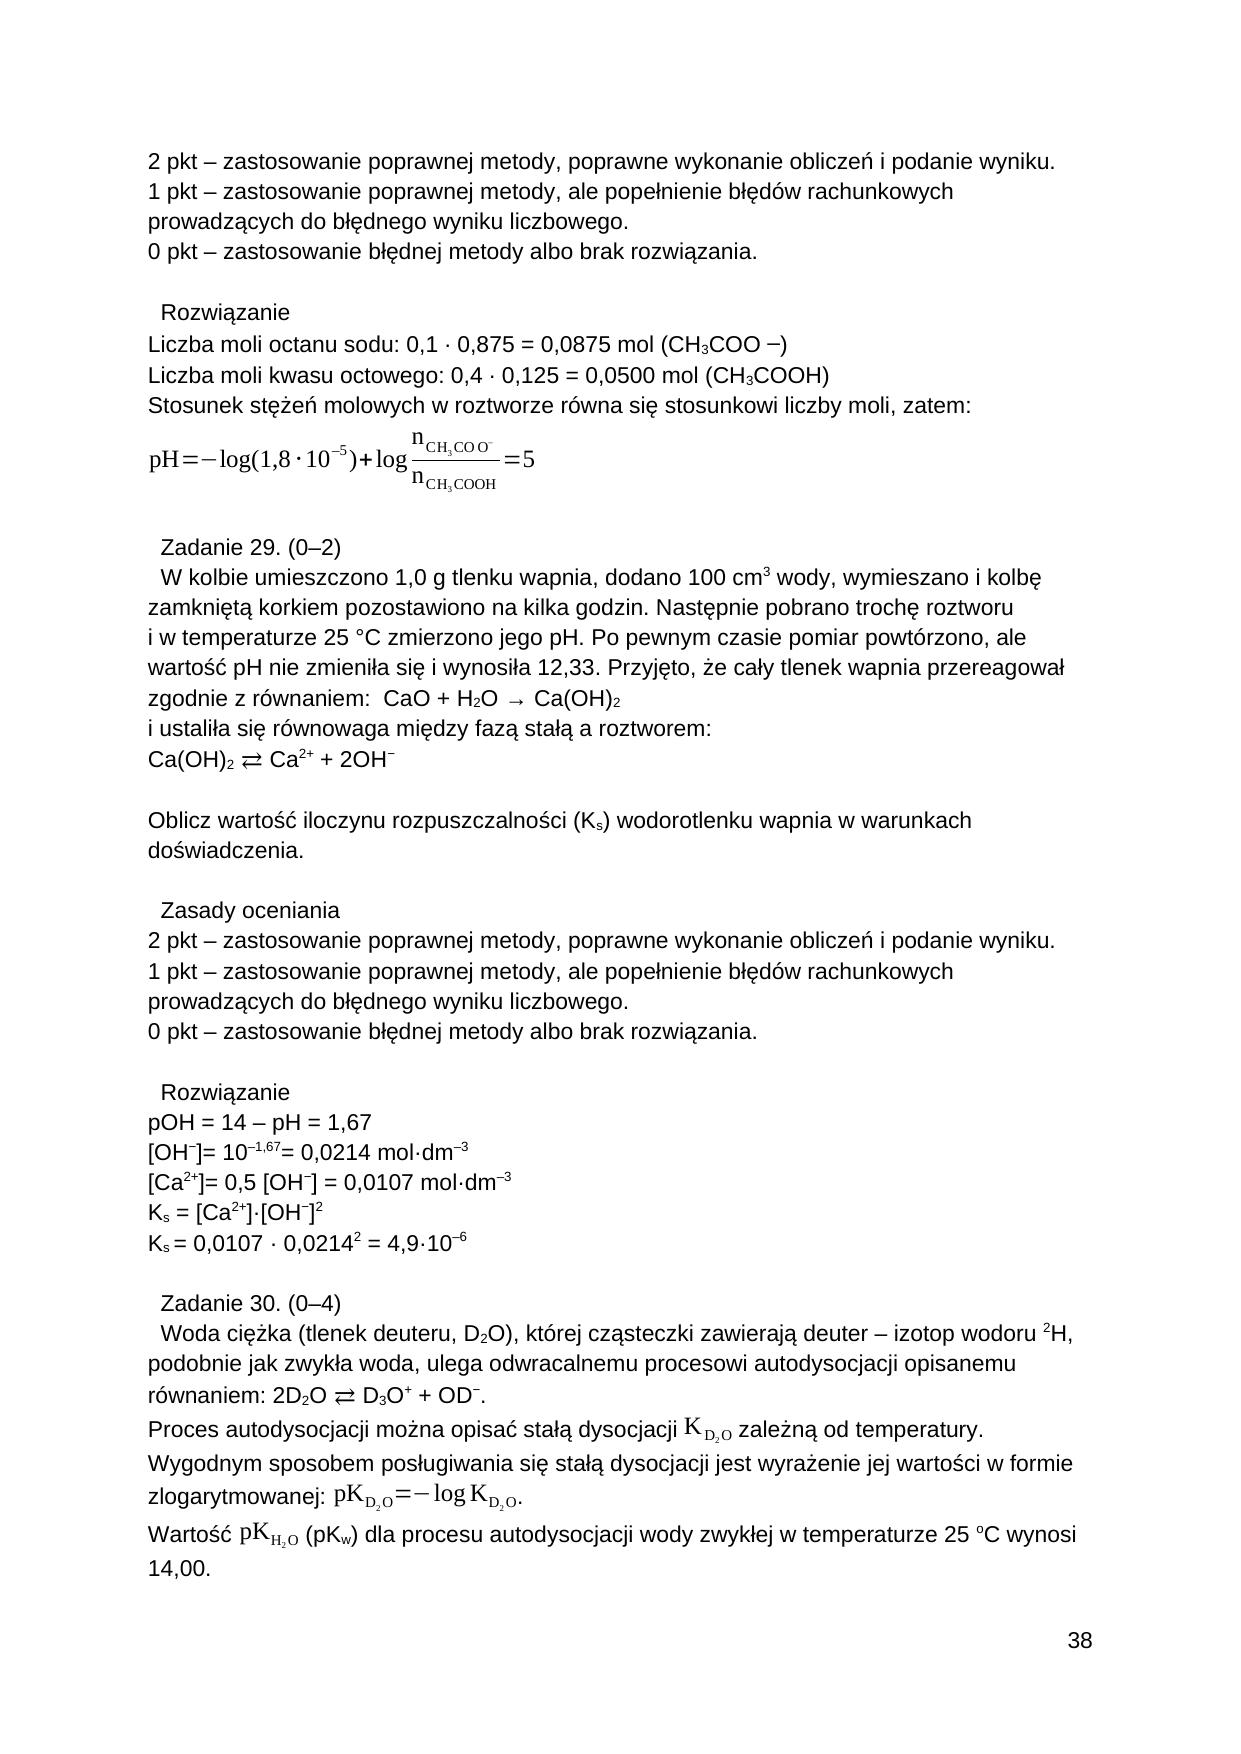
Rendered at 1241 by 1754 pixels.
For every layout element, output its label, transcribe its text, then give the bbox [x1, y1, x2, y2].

text 1 pkt – zastosowanie poprawnej metody, ale popełnienie błędów rachunkowych prowadzących do błędnego wyniku liczbowego. [148, 958, 1093, 1014]
text [Ca2+]= 0,5 [OH−] = 0,0107 mol·dm–3 [148, 1169, 1093, 1195]
text [OH−]= 10–1,67= 0,0214 mol·dm–3 [148, 1139, 1093, 1165]
text Zadanie 29. (0–2) W kolbie umieszczono 1,0 g tlenku wapnia, dodano 100 cm3 wody, wymieszano i kolbę zamkniętą korkiem pozostawiono na kilka godzin. Następnie pobrano trochę roztworu i w temperaturze 25 °C zmierzono jego pH. Po pewnym czasie pomiar powtórzono, ale wartość pH nie zmieniła się i wynosiła 12,33. Przyjęto, że cały tlenek wapnia przereagował zgodnie z równaniem: CaO + H2O → Ca(OH)2 [148, 533, 1093, 711]
text Rozwiązanie [148, 1078, 1093, 1105]
text pOH = 14 – pH = 1,67 [148, 1109, 1093, 1135]
text Liczba moli kwasu octowego: 0,4 ∙ 0,125 = 0,0500 mol (CH3COOH) [148, 362, 1093, 388]
text i ustaliła się równowaga między fazą stałą a roztworem: [148, 715, 1093, 741]
text 2 pkt – zastosowanie poprawnej metody, poprawne wykonanie obliczeń i podanie wyniku. [148, 148, 1093, 174]
text Ks = 0,0107 · 0,02142 = 4,9·10–6 [148, 1229, 1093, 1256]
text 0 pkt – zastosowanie błędnej metody albo brak rozwiązania. [148, 238, 1093, 264]
text Stosunek stężeń molowych w roztworze równa się stosunkowi liczby moli, zatem: [148, 392, 1093, 418]
text Liczba moli octanu sodu: 0,1 ∙ 0,875 = 0,0875 mol (CH3COO –) [148, 329, 1093, 357]
text 0 pkt – zastosowanie błędnej metody albo brak rozwiązania. [148, 1018, 1093, 1044]
text 1 pkt – zastosowanie poprawnej metody, ale popełnienie błędów rachunkowych prowadzących do błędnego wyniku liczbowego. [148, 178, 1093, 234]
text Zadanie 30. (0–4) Woda ciężka (tlenek deuteru, D2O), której cząsteczki zawierają deuter – izotop wodoru 2H, podobnie jak zwykła woda, ulega odwracalnemu procesowi autodysocjacji opisanemu równaniem: 2D2O ⇄ D3O+ + OD−. Proces autodysocjacji można opisać stałą dysocjacji zależną od temperatury. Wygodnym sposobem posługiwania się stałą dysocjacji jest wyrażenie jej wartości w formie zlogarytmowanej: . Wartość (pKw) dla procesu autodysocjacji wody zwykłej w temperaturze 25 oC wynosi 14,00. [148, 1290, 1093, 1581]
text Zasady oceniania 2 pkt – zastosowanie poprawnej metody, poprawne wykonanie obliczeń i podanie wyniku. [148, 897, 1093, 954]
text Rozwiązanie [148, 299, 1093, 325]
text Ks = [Ca2+]·[OH−]2 [148, 1199, 1093, 1226]
text Ca(OH)2 ⇄ Ca2+ + 2OH− Oblicz wartość iloczynu rozpuszczalności (Ks) wodorotlenku wapnia w warunkach doświadczenia. [148, 745, 1093, 863]
